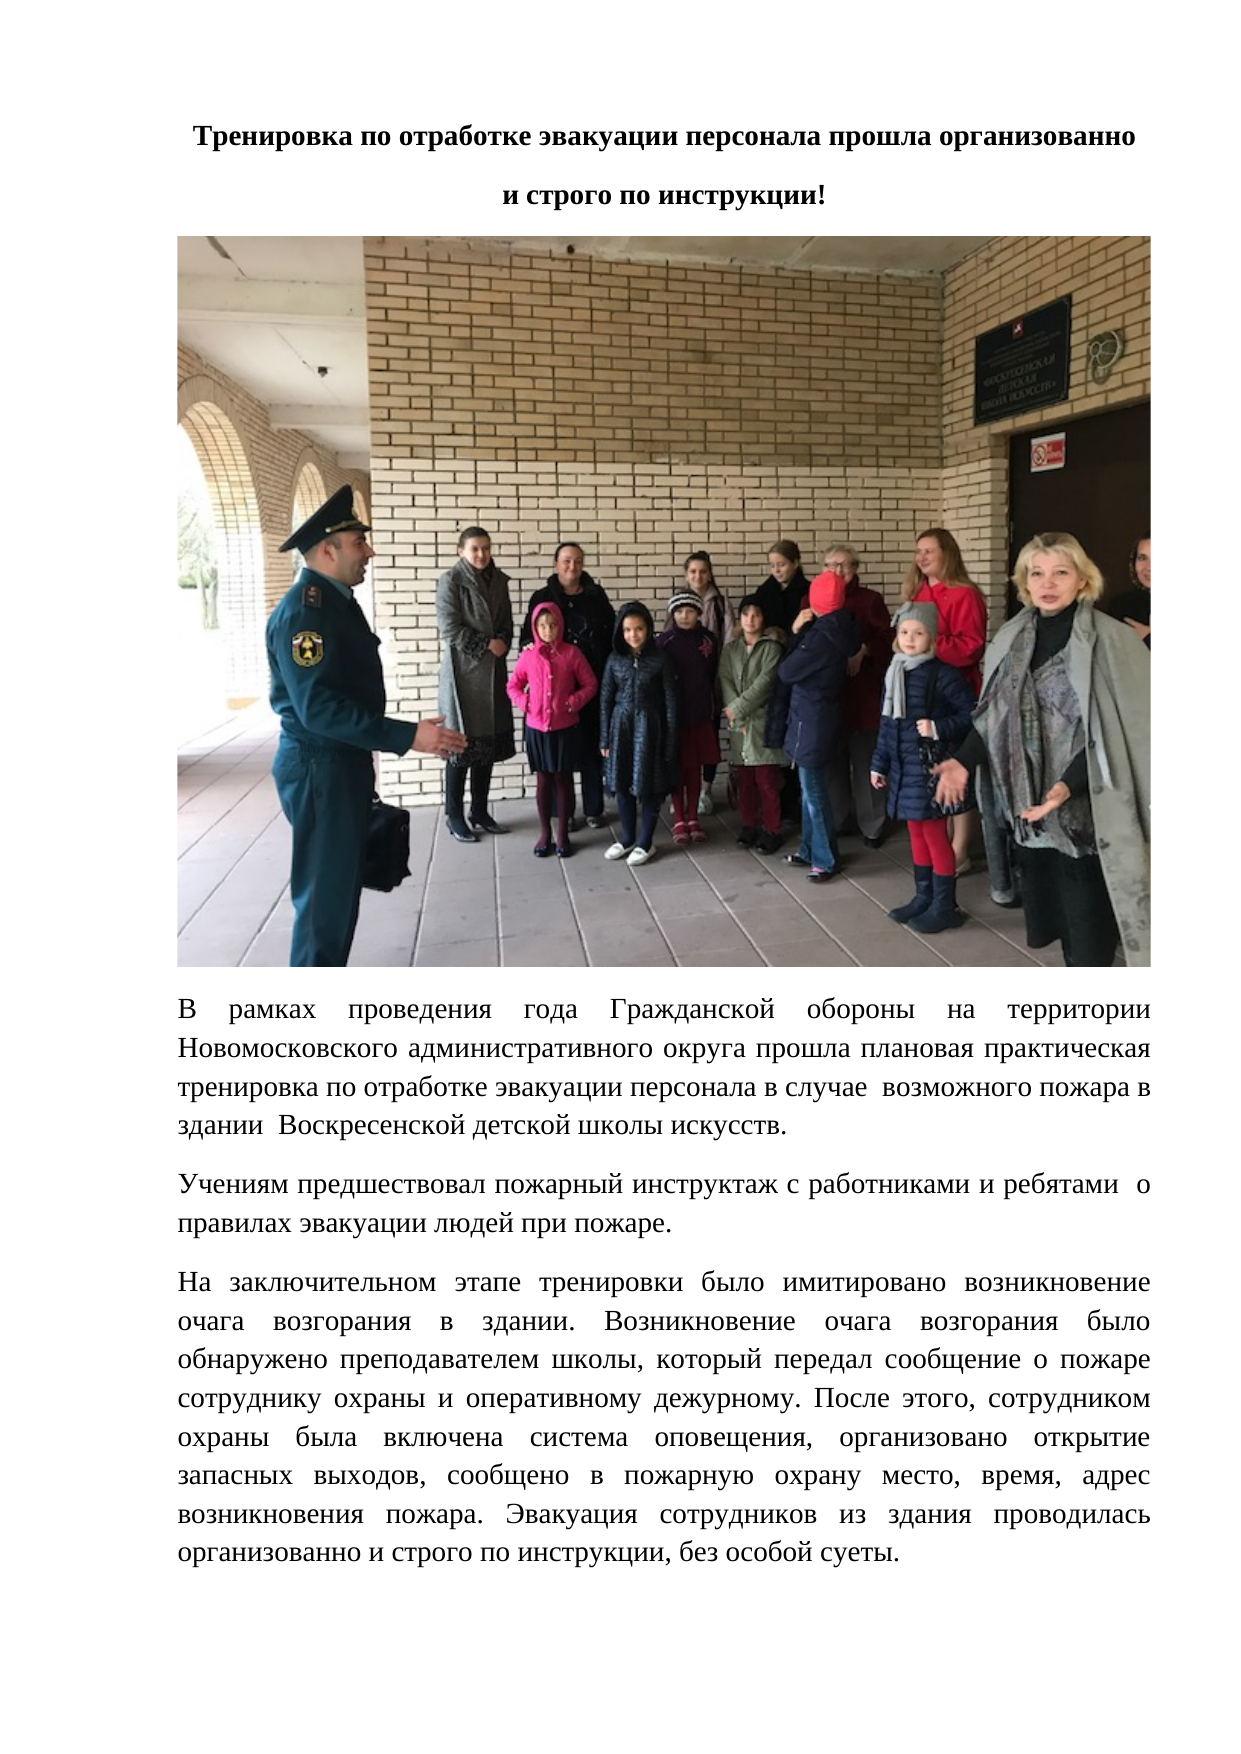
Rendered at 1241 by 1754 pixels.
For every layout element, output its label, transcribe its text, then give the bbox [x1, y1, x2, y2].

picture [177, 236, 1151, 967]
text и строго по инструкции! [177, 177, 1152, 211]
text На заключительном этапе тренировки было имитировано возникновение очага возгорания в здании. Возникновение очага возгорания было обнаружено преподавателем школы, который передал сообщение о пожаре сотруднику охраны и оперативному дежурному. После этого, сотрудником охраны была включена система оповещения, организовано открытие запасных выходов, сообщено в пожарную охрану место, время, адрес возникновения пожара. Эвакуация сотрудников из здания проводилась организованно и строго по инструкции, без особой суеты. [177, 1264, 1152, 1568]
text Тренировка по отработке эвакуации персонала прошла организованно [177, 118, 1152, 152]
text Учениям предшествовал пожарный инструктаж с работниками и ребятами о правилах эвакуации людей при пожаре. [177, 1167, 1152, 1239]
text В рамках проведения года Гражданской обороны на территории Новомосковского административного округа прошла плановая практическая тренировка по отработке эвакуации персонала в случае возможного пожара в здании Воскресенской детской школы искусств. [177, 992, 1152, 1141]
